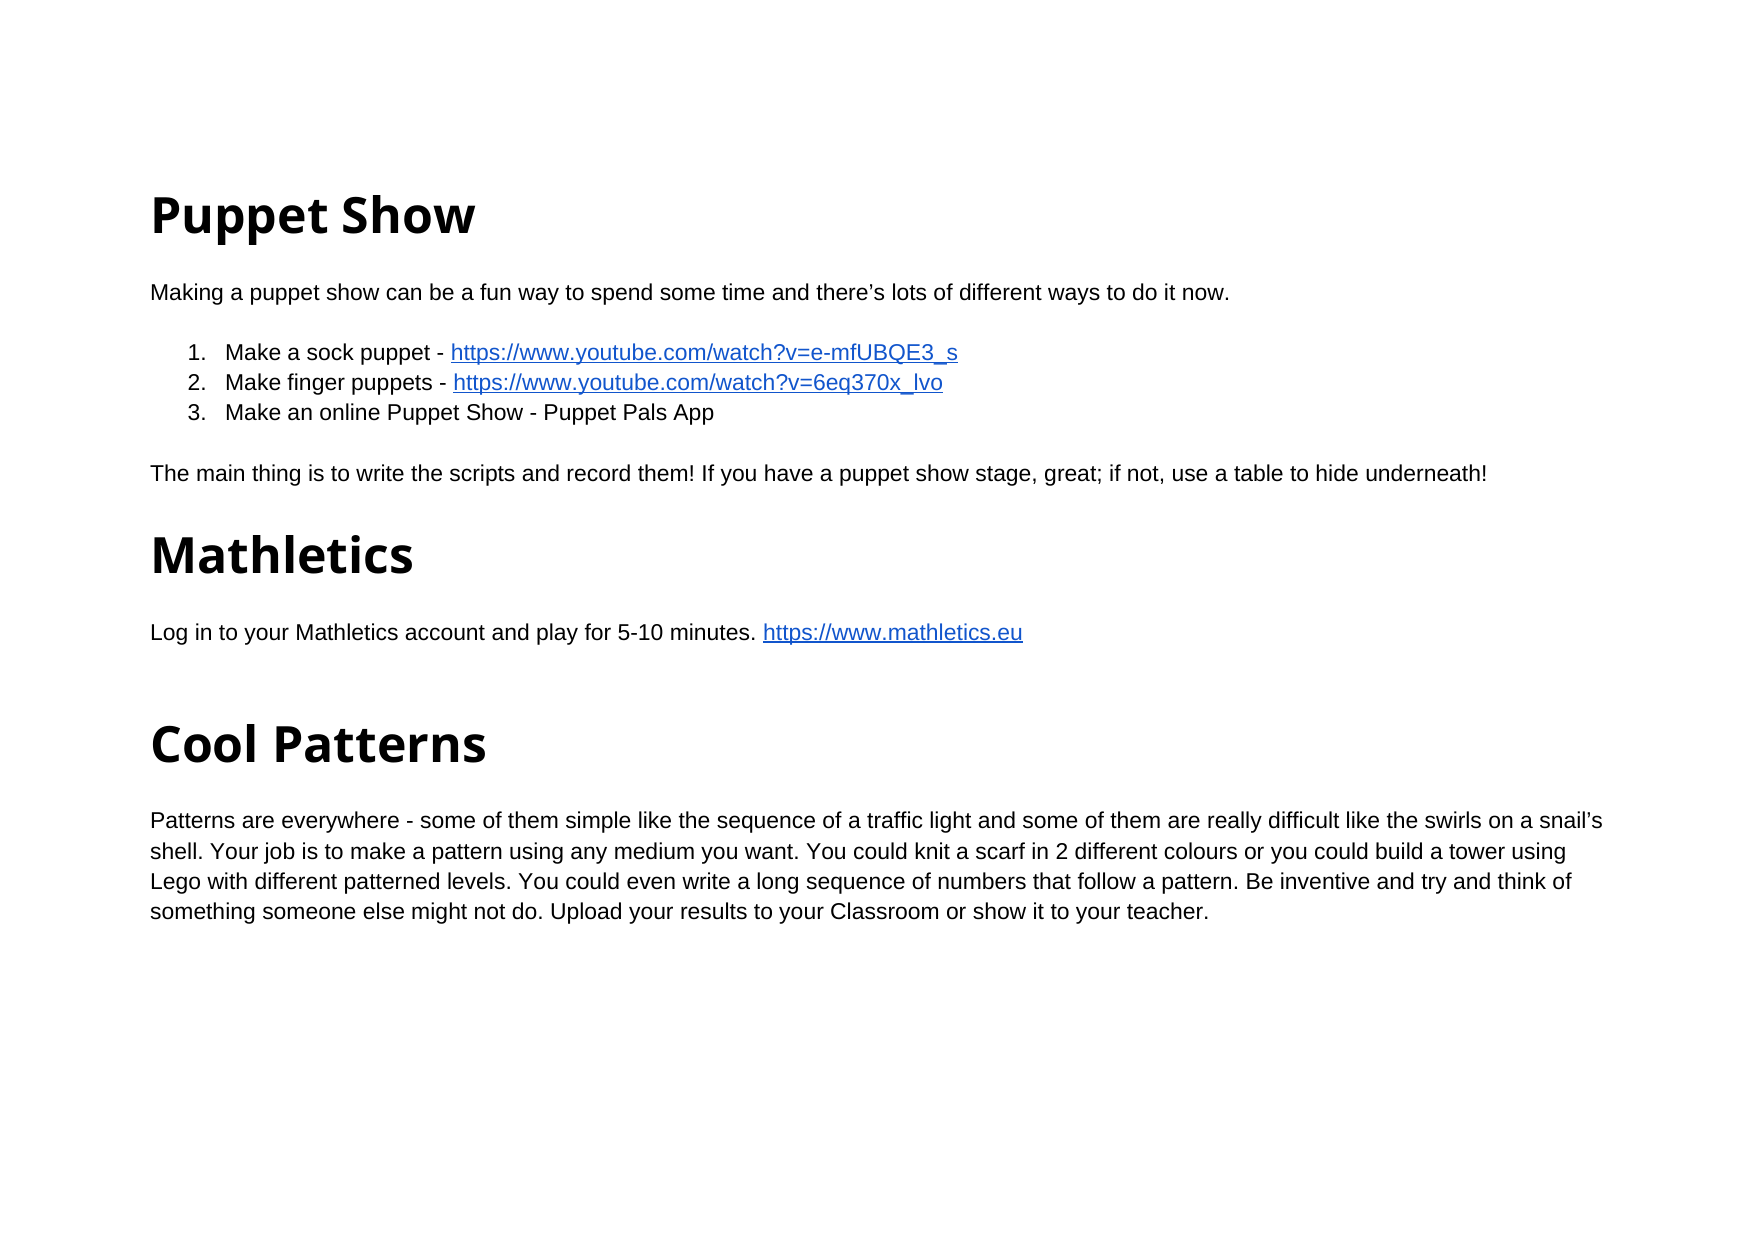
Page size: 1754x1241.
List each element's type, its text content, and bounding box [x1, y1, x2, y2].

list Make finger puppets - https://www.youtube.com/watch?v=6eq370x_lvo [187, 369, 1604, 396]
subtitle Mathletics [150, 520, 1604, 588]
subtitle Cool Patterns [150, 709, 1604, 777]
subtitle Puppet Show [150, 180, 1604, 248]
text Patterns are everywhere - some of them simple like the sequence of a traffic light and some of them are really difficult like the swirls on a snail’s shell. Your job is to make a pattern using any medium you want. You could knit a scarf in 2 different colours or you could build a tower using Lego with different patterned levels. You could even write a long sequence of numbers that follow a pattern. Be inventive and try and think of something someone else might not do. Upload your results to your Classroom or show it to your teacher. [150, 807, 1604, 924]
list Make an online Puppet Show - Puppet Pals App [187, 399, 1604, 426]
text Log in to your Mathletics account and play for 5-10 minutes. https://www.mathletics.eu [150, 618, 1604, 645]
text The main thing is to write the scripts and record them! If you have a puppet show stage, great; if not, use a table to hide underneath! [150, 460, 1604, 486]
text Making a puppet show can be a fun way to spend some time and there’s lots of different ways to do it now. [150, 278, 1604, 305]
list Make a sock puppet - https://www.youtube.com/watch?v=e-mfUBQE3_s [187, 339, 1604, 365]
